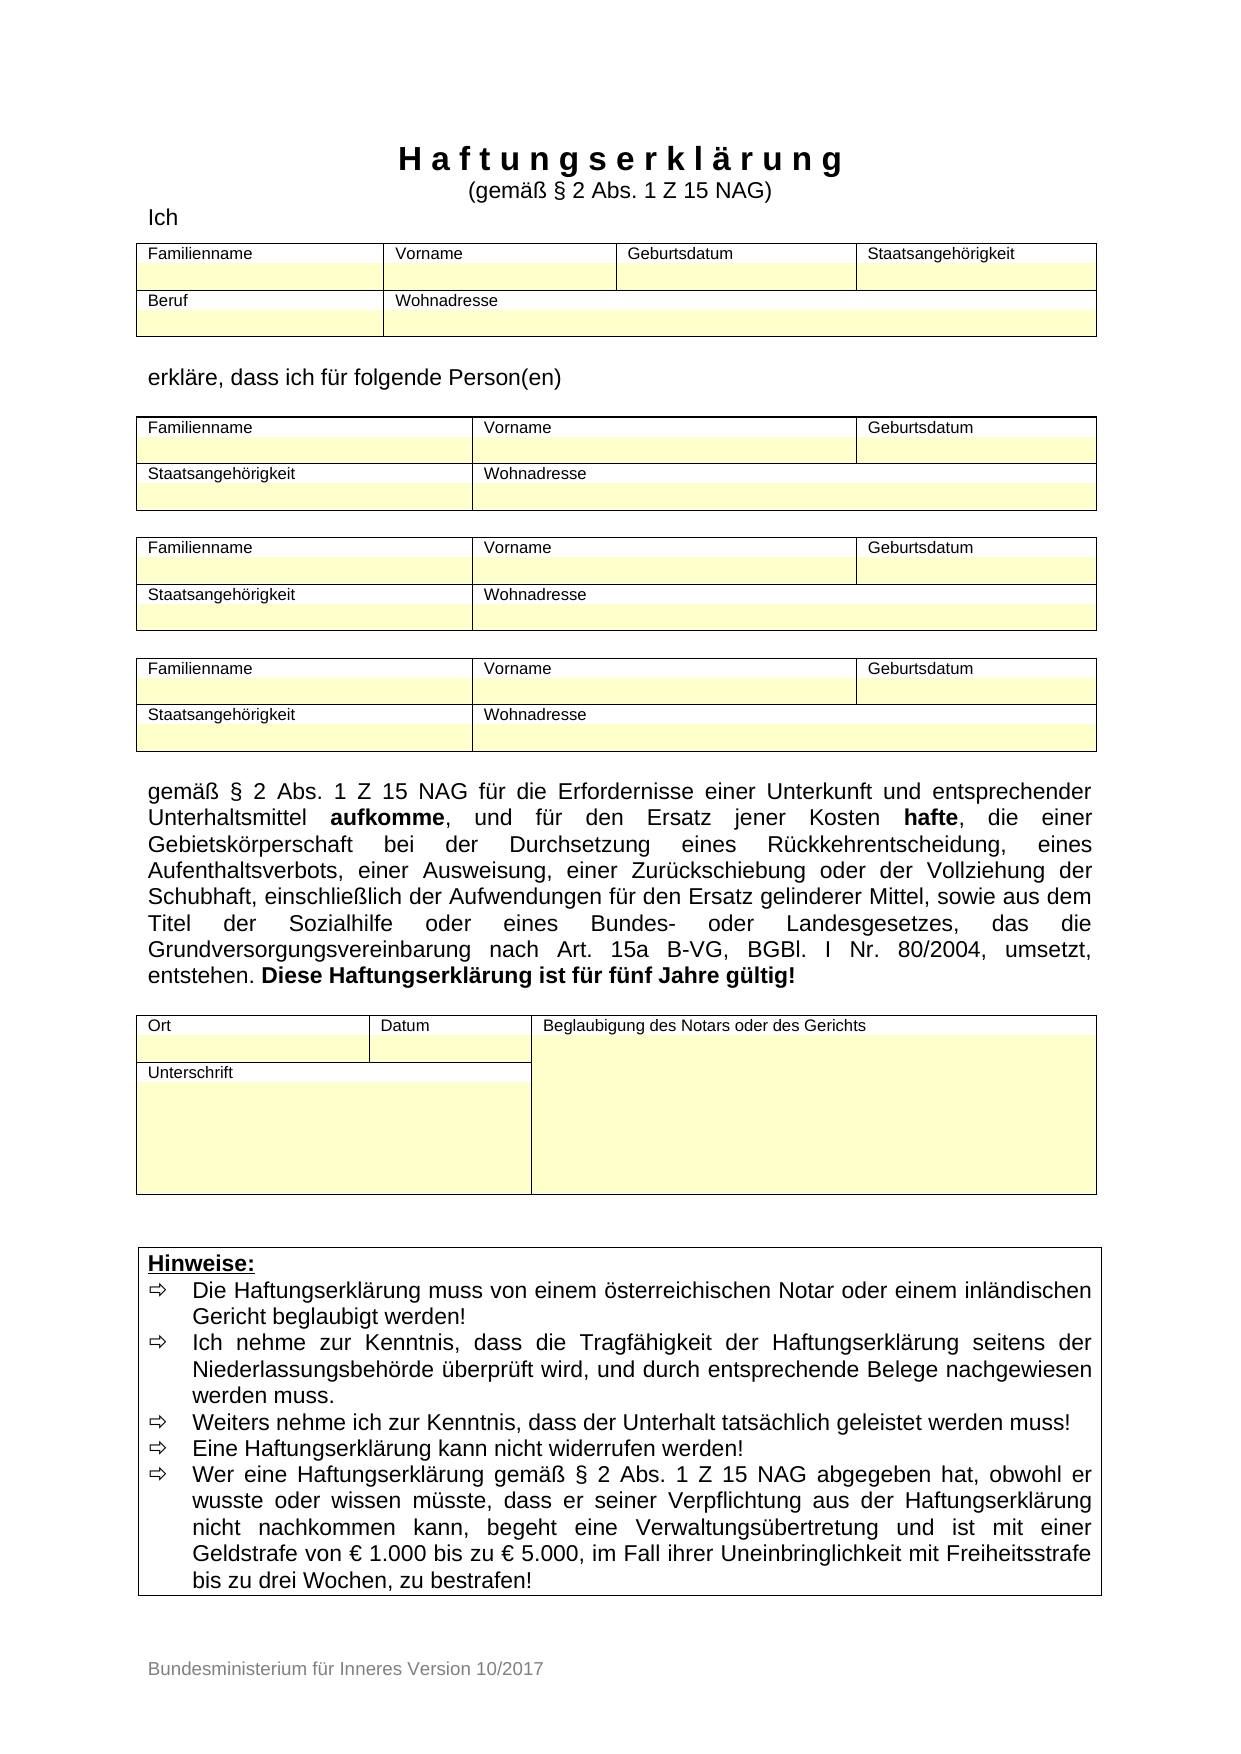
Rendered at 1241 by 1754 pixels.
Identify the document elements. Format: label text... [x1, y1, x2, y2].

text (gemäß § 2 Abs. 1 Z 15 NAG) [148, 177, 1092, 204]
table_cell Unterschrift [137, 1063, 531, 1082]
table_cell [137, 604, 472, 630]
list Die Haftungserklärung muss von einem österreichischen Notar oder einem inländischen Gericht beglaubigt werden! [148, 1277, 1092, 1329]
table_header Geburtsdatum [857, 418, 1096, 437]
table_header Familienname [137, 244, 383, 263]
table_header Vorname [473, 659, 856, 678]
table_header Familienname [137, 659, 472, 678]
list Ich nehme zur Kenntnis, dass die Tragfähigkeit der Haftungserklärung seitens der Niederlassungsbehörde überprüft wird, und durch entsprechende Belege nachgewiesen werden muss. [148, 1329, 1092, 1408]
table_cell [137, 263, 383, 290]
table_cell [384, 263, 616, 290]
table_cell [617, 263, 856, 290]
table_header Datum [370, 1016, 531, 1035]
table_cell [137, 678, 472, 704]
list Weiters nehme ich zur Kenntnis, dass der Unterhalt tatsächlich geleistet werden muss! [148, 1408, 1092, 1435]
table_cell Staatsangehörigkeit [137, 464, 472, 483]
table_cell [857, 263, 1096, 290]
table_cell [532, 1035, 1096, 1193]
text H a f t u n g s e r k l ä r u n g [148, 139, 1092, 177]
table_cell Staatsangehörigkeit [137, 705, 472, 724]
table_cell [137, 310, 383, 336]
table_cell [137, 1035, 369, 1062]
table_cell Staatsangehörigkeit [137, 585, 472, 604]
table_cell [473, 483, 1096, 509]
table_cell [137, 1082, 531, 1193]
table_cell [370, 1035, 531, 1062]
table_cell Wohnadresse [473, 705, 1096, 724]
table_cell Wohnadresse [473, 464, 1096, 483]
text Hinweise: [139, 1248, 1101, 1277]
table_cell [473, 604, 1096, 630]
table_cell [137, 557, 472, 583]
table_header Beglaubigung des Notars oder des Gerichts [532, 1016, 1096, 1035]
table_cell [473, 557, 856, 583]
table_cell [473, 724, 1096, 751]
table_header Familienname [137, 418, 472, 437]
table_cell Wohnadresse [473, 585, 1096, 604]
table_cell [857, 557, 1096, 583]
text Ich [148, 204, 1092, 230]
table_cell Wohnadresse [384, 291, 1096, 310]
table_header Ort [137, 1016, 369, 1035]
table_header Staatsangehörigkeit [857, 244, 1096, 263]
table_cell [857, 678, 1096, 704]
table_cell [473, 437, 856, 463]
table_cell [384, 310, 1096, 336]
list Eine Haftungserklärung kann nicht widerrufen werden! [148, 1435, 1092, 1458]
table_header Familienname [137, 538, 472, 557]
table_cell [137, 437, 472, 463]
table_cell [857, 437, 1096, 463]
table_cell [137, 483, 472, 509]
table_cell Beruf [137, 291, 383, 310]
table_cell [473, 678, 856, 704]
table_header Geburtsdatum [857, 538, 1096, 557]
table_header Geburtsdatum [617, 244, 856, 263]
list Wer eine Haftungserklärung gemäß § 2 Abs. 1 Z 15 NAG abgegeben hat, obwohl er wusste oder wissen müsste, dass er seiner Verpflichtung aus der Haftungserklärung nicht nachkommen kann, begeht eine Verwaltungsübertretung und ist mit einer Geldstrafe von € 1.000 bis zu € 5.000, im Fall ihrer Uneinbringlichkeit mit Freiheitsstrafe bis zu drei Wochen, zu bestrafen! [139, 1458, 1101, 1595]
table_header Vorname [473, 418, 856, 437]
table_header Vorname [384, 244, 616, 263]
text erkläre, dass ich für folgende Person(en) [148, 364, 1092, 390]
text gemäß § 2 Abs. 1 Z 15 NAG für die Erfordernisse einer Unterkunft und entsprechender Unterhaltsmittel aufkomme, und für den Ersatz jener Kosten hafte, die einer Gebietskörperschaft bei der Durchsetzung eines Rückkehrentscheidung, eines Aufenthaltsverbots, einer Ausweisung, einer Zurückschiebung oder der Vollziehung der Schubhaft, einschließlich der Aufwendungen für den Ersatz gelinderer Mittel, sowie aus dem Titel der Sozialhilfe oder eines Bundes- oder Landesgesetzes, das die Grundversorgungsvereinbarung nach Art. 15a B-VG, BGBl. I Nr. 80/2004, umsetzt, entstehen. Diese Haftungserklärung ist für fünf Jahre gültig! [148, 778, 1092, 989]
table_cell [137, 724, 472, 751]
table_header Geburtsdatum [857, 659, 1096, 678]
table_header Vorname [473, 538, 856, 557]
